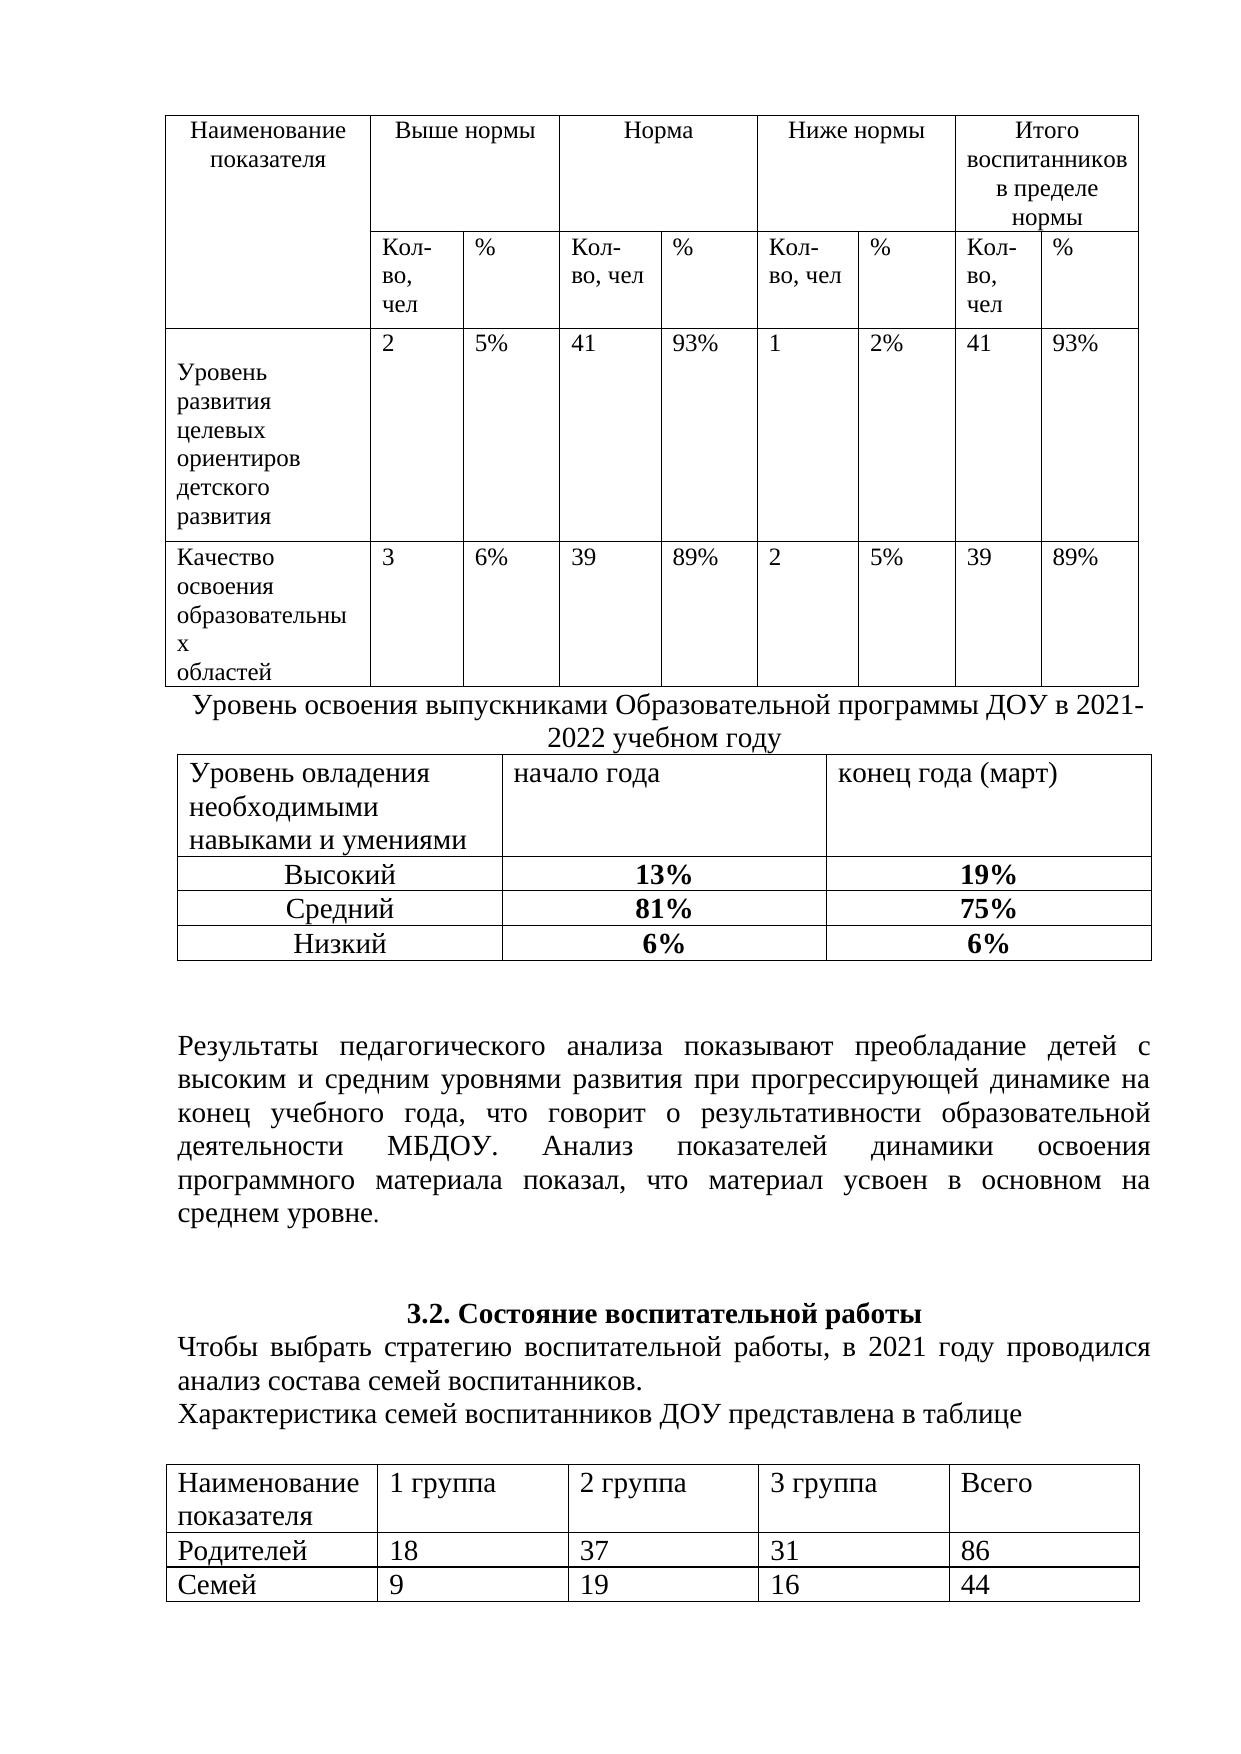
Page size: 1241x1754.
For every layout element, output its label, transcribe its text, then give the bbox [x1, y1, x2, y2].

table_cell % [464, 232, 559, 327]
table_header Уровень овладения необходимыми навыками и умениями [178, 755, 502, 856]
table_cell 9 [378, 1568, 568, 1601]
table_cell 89% [662, 542, 757, 686]
table_header Итого воспитанников в пределе нормы [956, 116, 1138, 231]
text Уровень освоения выпускниками Образовательной программы ДОУ в 2021-2022 учебном году [177, 118, 1152, 754]
table_cell 86 [950, 1533, 1139, 1566]
table_cell Кол-во, чел [758, 232, 858, 327]
table_cell 39 [560, 542, 661, 686]
table_cell Кол-во, чел [371, 232, 463, 327]
table_cell 2 [371, 329, 463, 541]
table_header начало года [503, 755, 826, 856]
table_cell Высокий [178, 857, 502, 890]
table_cell Семей [167, 1568, 377, 1601]
table_cell 6% [827, 926, 1151, 959]
table_cell Кол-во, чел [956, 232, 1041, 327]
table_header конец года (март) [827, 755, 1151, 856]
table_cell Родителей [167, 1533, 377, 1566]
table_cell 2% [859, 329, 955, 541]
table_header Ниже нормы [758, 116, 955, 231]
table_header 3 группа [759, 1465, 949, 1532]
table_cell % [1042, 232, 1138, 327]
table_cell 93% [1042, 329, 1138, 541]
table_header 1 группа [378, 1465, 568, 1532]
table_header Наименование показателя [167, 1465, 377, 1532]
table_cell 39 [956, 542, 1041, 686]
table_cell % [662, 232, 757, 327]
table_cell 6% [503, 926, 826, 959]
table_cell 37 [569, 1533, 758, 1566]
table_cell Средний [178, 891, 502, 925]
table_header Выше нормы [371, 116, 559, 231]
table_header Норма [560, 116, 757, 231]
table_cell Кол-во, чел [560, 232, 661, 327]
text Чтобы выбрать стратегию воспитательной работы, в 2021 году проводился анализ состава семей воспитанников. [177, 1329, 1152, 1397]
table_cell 16 [759, 1568, 949, 1601]
table_cell 41 [956, 329, 1041, 541]
table_cell 13% [503, 857, 826, 890]
table_cell % [859, 232, 955, 327]
table_cell 81% [503, 891, 826, 925]
table_cell 5% [464, 329, 559, 541]
table_cell 18 [378, 1533, 568, 1566]
table_cell 93% [662, 329, 757, 541]
table_cell 89% [1042, 542, 1138, 686]
text Результаты педагогического анализа показывают преобладание детей с высоким и средним уровнями развития при прогрессирующей динамике на конец учебного года, что говорит о результативности образовательной деятельности МБДОУ. Анализ показателей динамики освоения программного материала показал, что материал усвоен в основном на среднем уровне. [177, 1028, 1152, 1229]
table_cell 19% [827, 857, 1151, 890]
table_cell Низкий [178, 926, 502, 959]
text Характеристика семей воспитанников ДОУ представлена в таблице [177, 1397, 1152, 1430]
table_header Наименование показателя [166, 116, 370, 327]
table_cell 44 [950, 1568, 1139, 1601]
table_header Всего [950, 1465, 1139, 1532]
table_cell 2 [758, 542, 858, 686]
table_cell 31 [759, 1533, 949, 1566]
table_cell 5% [859, 542, 955, 686]
text 3.2. Состояние воспитательной работы [177, 1296, 1152, 1329]
table_cell 6% [464, 542, 559, 686]
table_cell Качество освоения образовательных областей [166, 542, 370, 686]
table_cell Уровень развития целевых ориентиров детского развития [166, 329, 370, 541]
table_cell 75% [827, 891, 1151, 925]
table_cell 3 [371, 542, 463, 686]
table_header 2 группа [569, 1465, 758, 1532]
table_cell 19 [569, 1568, 758, 1601]
table_cell 1 [758, 329, 858, 541]
table_cell 41 [560, 329, 661, 541]
